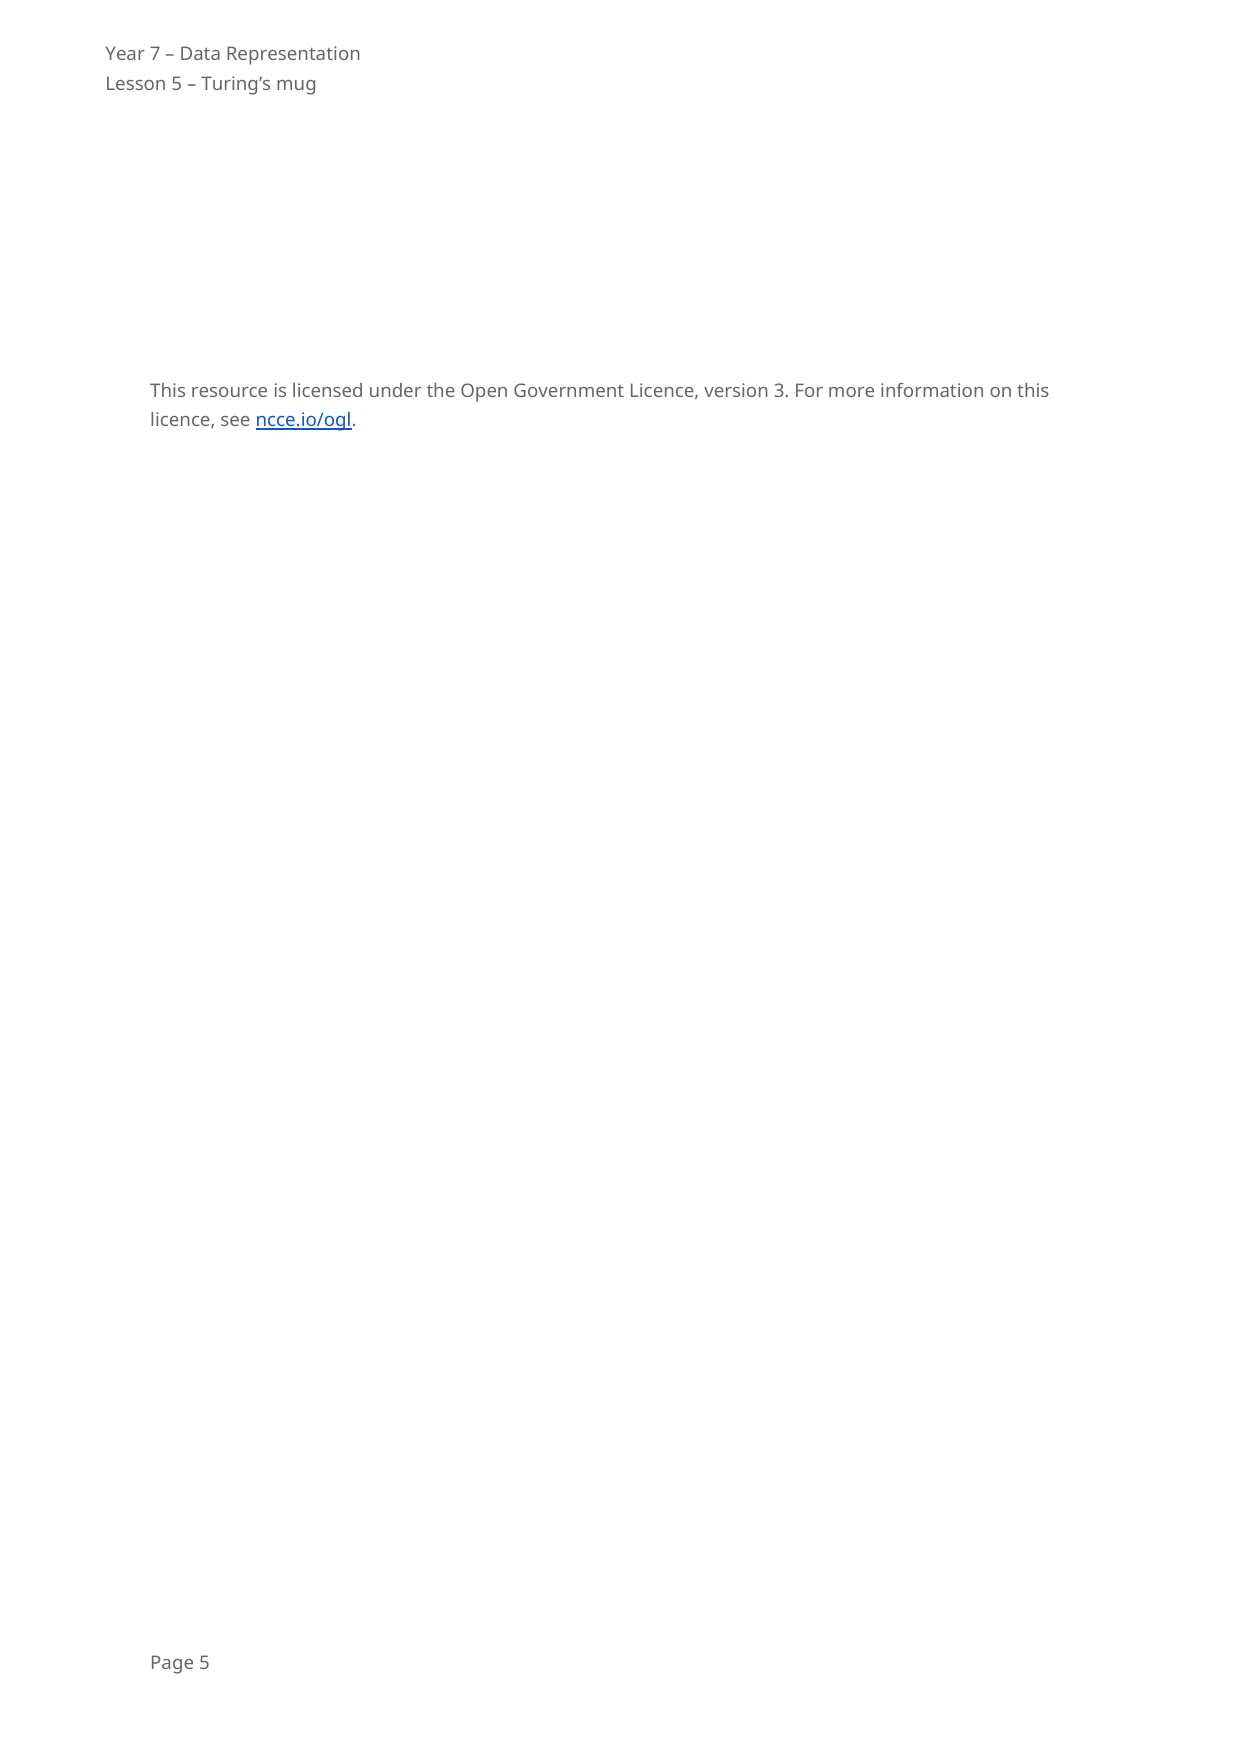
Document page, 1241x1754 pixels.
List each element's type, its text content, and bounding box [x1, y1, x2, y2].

text This resource is licensed under the Open Government Licence, version 3. For more information on this licence, see ncce.io/ogl. [150, 377, 1090, 432]
